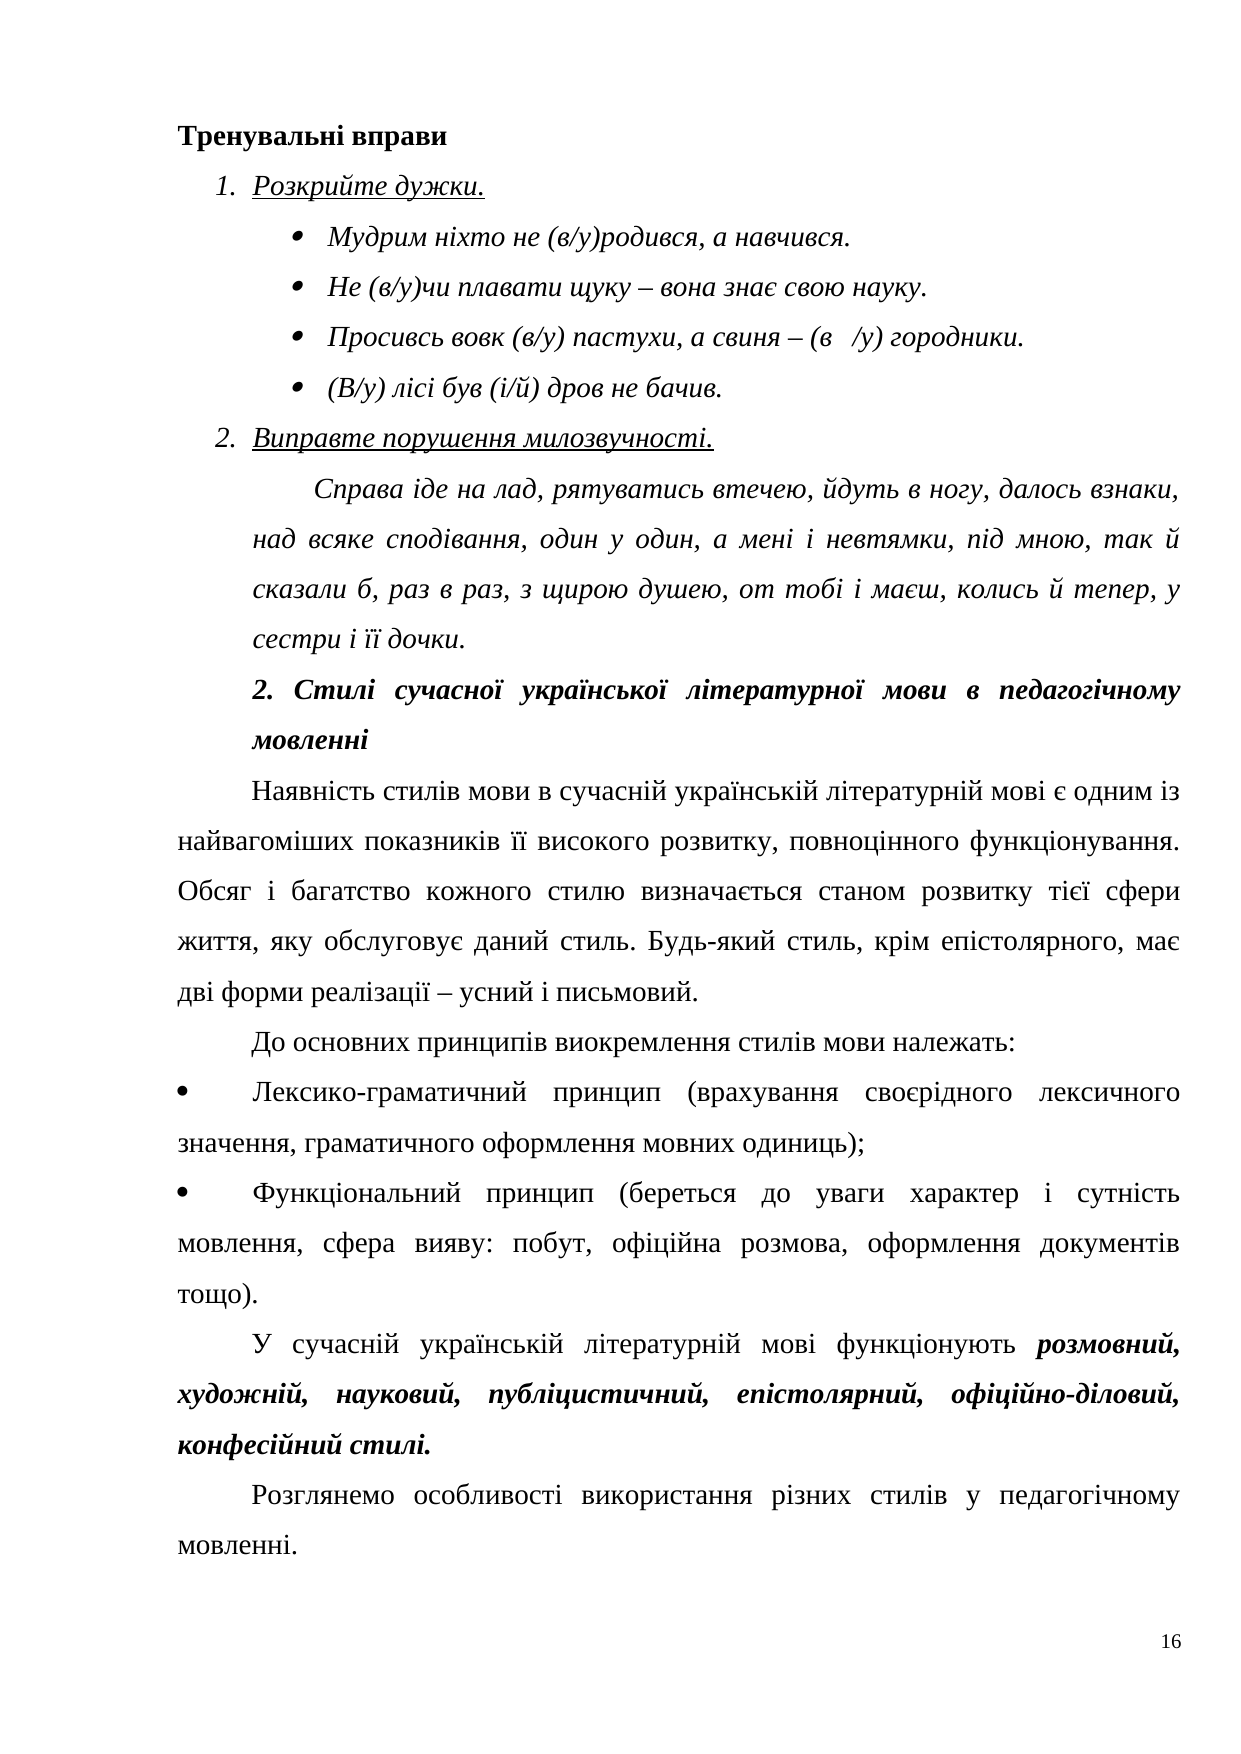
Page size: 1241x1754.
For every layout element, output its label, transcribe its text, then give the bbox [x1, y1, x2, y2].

list До основних принципів виокремлення стилів мови належать: [177, 1024, 1181, 1058]
list 2. Стилі сучасної української літературної мови в педагогічному мовленні [252, 672, 1181, 756]
list Не (в/у)чи плавати щуку – вона знає свою науку. [290, 269, 1181, 303]
list (В/у) лісі був (і/й) дров не бачив. [290, 370, 1181, 404]
text У сучасній українській літературній мові функціонують розмовний, художній, науковий, публіцистичний, епістолярний, офіційно-діловий, конфесійний стилі. [177, 1326, 1181, 1460]
list Справа іде на лад, рятуватись втечею, йдуть в ногу, далось взнаки, над всяке сподівання, один у один, а мені і невтямки, під мною, так й сказали б, раз в раз, з щирою душею, от тобі і маєш, колись й тепер, у сестри і її дочки. [252, 471, 1181, 655]
list Лексико-граматичний принцип (врахування своєрідного лексичного значення, граматичного оформлення мовних одиниць); [177, 1074, 1181, 1158]
list Просивсь вовк (в/у) пастухи, а свиня – (в /у) городники. [290, 319, 1181, 353]
list Розкрийте дужки. [215, 168, 1181, 202]
list Виправте порушення милозвучності. [215, 420, 1181, 454]
text Розглянемо особливості використання різних стилів у педагогічному мовленні. [177, 1477, 1181, 1561]
list Мудрим ніхто не (в/у)родився, а навчився. [290, 219, 1181, 252]
list Наявність стилів мови в сучасній українській літературній мові є одним із найвагоміших показників її високого розвитку, повноцінного функціонування. Обсяг і багатство кожного стилю визначається станом розвитку тієї сфери життя, яку обслуговує даний стиль. Будь-який стиль, крім епістолярного, має дві форми реалізації – усний і письмовий. [177, 773, 1181, 1007]
text Тренувальні вправи [177, 118, 1181, 152]
list Функціональний принцип (береться до уваги характер і сутність мовлення, сфера вияву: побут, офіційна розмова, оформлення документів тощо). [177, 1175, 1181, 1309]
